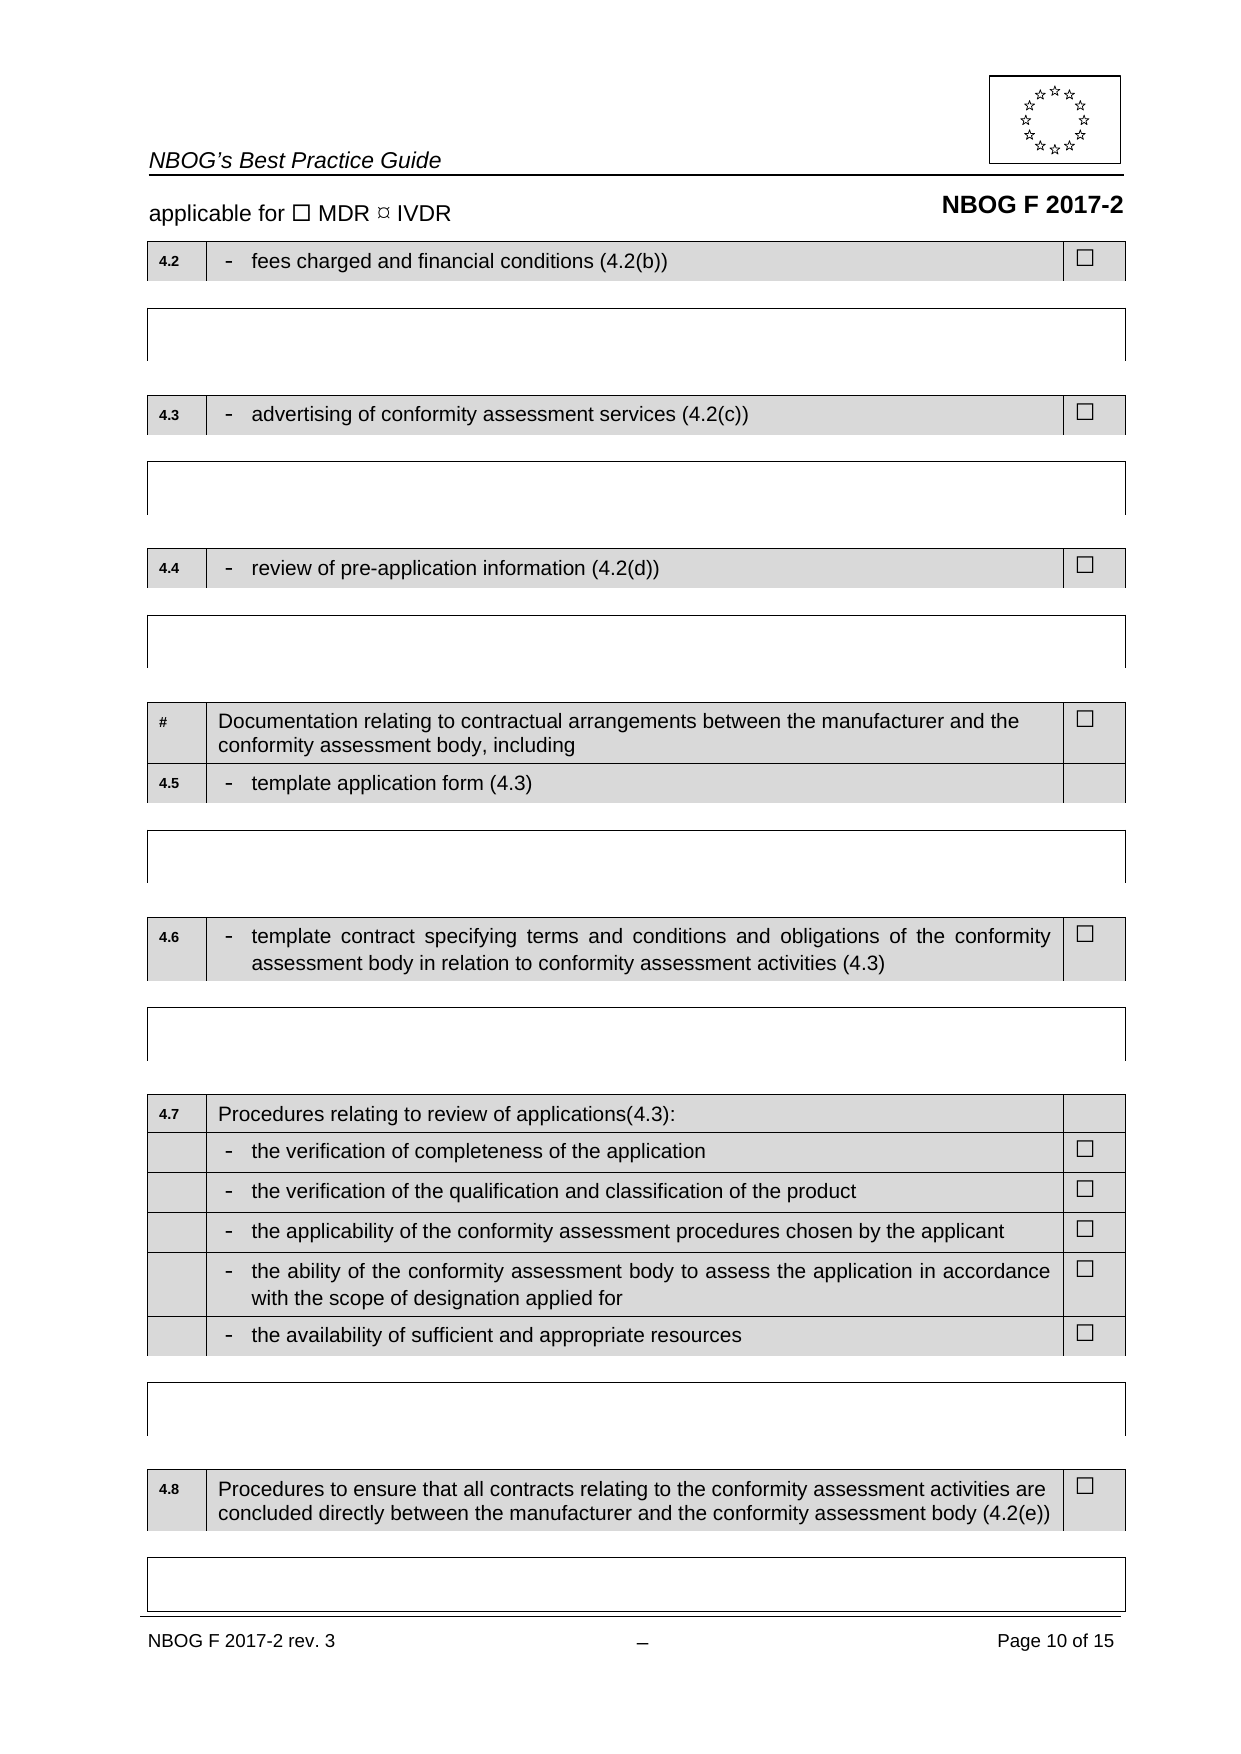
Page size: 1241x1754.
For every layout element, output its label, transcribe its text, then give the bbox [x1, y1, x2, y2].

table_cell [148, 1213, 206, 1252]
table_header 4.3 [148, 396, 206, 435]
table_header [1064, 918, 1125, 981]
table_header # [148, 703, 206, 763]
table_cell the applicability of the conformity assessment procedures chosen by the applicant [207, 1213, 1063, 1252]
table_cell [1064, 764, 1125, 803]
table_header Procedures to ensure that all contracts relating to the conformity assessment activities are concluded directly between the manufacturer and the conformity assessment body (4.2(e)) [207, 1470, 1063, 1531]
table_header [1064, 1095, 1125, 1132]
table_header [148, 831, 1125, 883]
table_cell the availability of sufficient and appropriate resources [207, 1317, 1063, 1356]
table_cell [1064, 1253, 1125, 1316]
table_header advertising of conformity assessment services (4.2(c)) [207, 396, 1063, 435]
table_header [1064, 549, 1125, 588]
table_cell the ability of the conformity assessment body to assess the application in accordance with the scope of designation applied for [207, 1253, 1063, 1316]
table_cell 4.5 [148, 764, 206, 803]
table_cell the verification of the qualification and classification of the product [207, 1173, 1063, 1212]
table_cell [148, 1317, 206, 1356]
table_header [1064, 703, 1125, 763]
table_header [1064, 396, 1125, 435]
table_cell [1064, 1173, 1125, 1212]
table_header [148, 1008, 1125, 1061]
table_header [148, 309, 1125, 361]
table_cell [148, 1133, 206, 1172]
table_cell [1064, 1133, 1125, 1172]
table_cell the verification of completeness of the application [207, 1133, 1063, 1172]
table_header 4.8 [148, 1470, 206, 1531]
table_header 4.7 [148, 1095, 206, 1132]
table_header [148, 462, 1125, 515]
table_header Documentation relating to contractual arrangements between the manufacturer and the conformity assessment body, including [207, 703, 1063, 763]
table_header template contract specifying terms and conditions and obligations of the conformity assessment body in relation to conformity assessment activities (4.3) [207, 918, 1063, 981]
table_cell [148, 1173, 206, 1212]
table_header Procedures relating to review of applications(4.3): [207, 1095, 1063, 1132]
table_cell template application form (4.3) [207, 764, 1063, 803]
table_header [148, 1558, 1125, 1611]
table_header fees charged and financial conditions (4.2(b)) [207, 242, 1063, 281]
table_header 4.2 [148, 242, 206, 281]
table_header 4.4 [148, 549, 206, 588]
table_header [1064, 242, 1125, 281]
table_header [148, 1383, 1125, 1436]
table_cell [1064, 1317, 1125, 1356]
table_cell [1064, 1213, 1125, 1252]
table_header review of pre-application information (4.2(d)) [207, 549, 1063, 588]
table_header 4.6 [148, 918, 206, 981]
table_cell [148, 1253, 206, 1316]
table_header [148, 616, 1125, 668]
table_header [1064, 1470, 1125, 1531]
